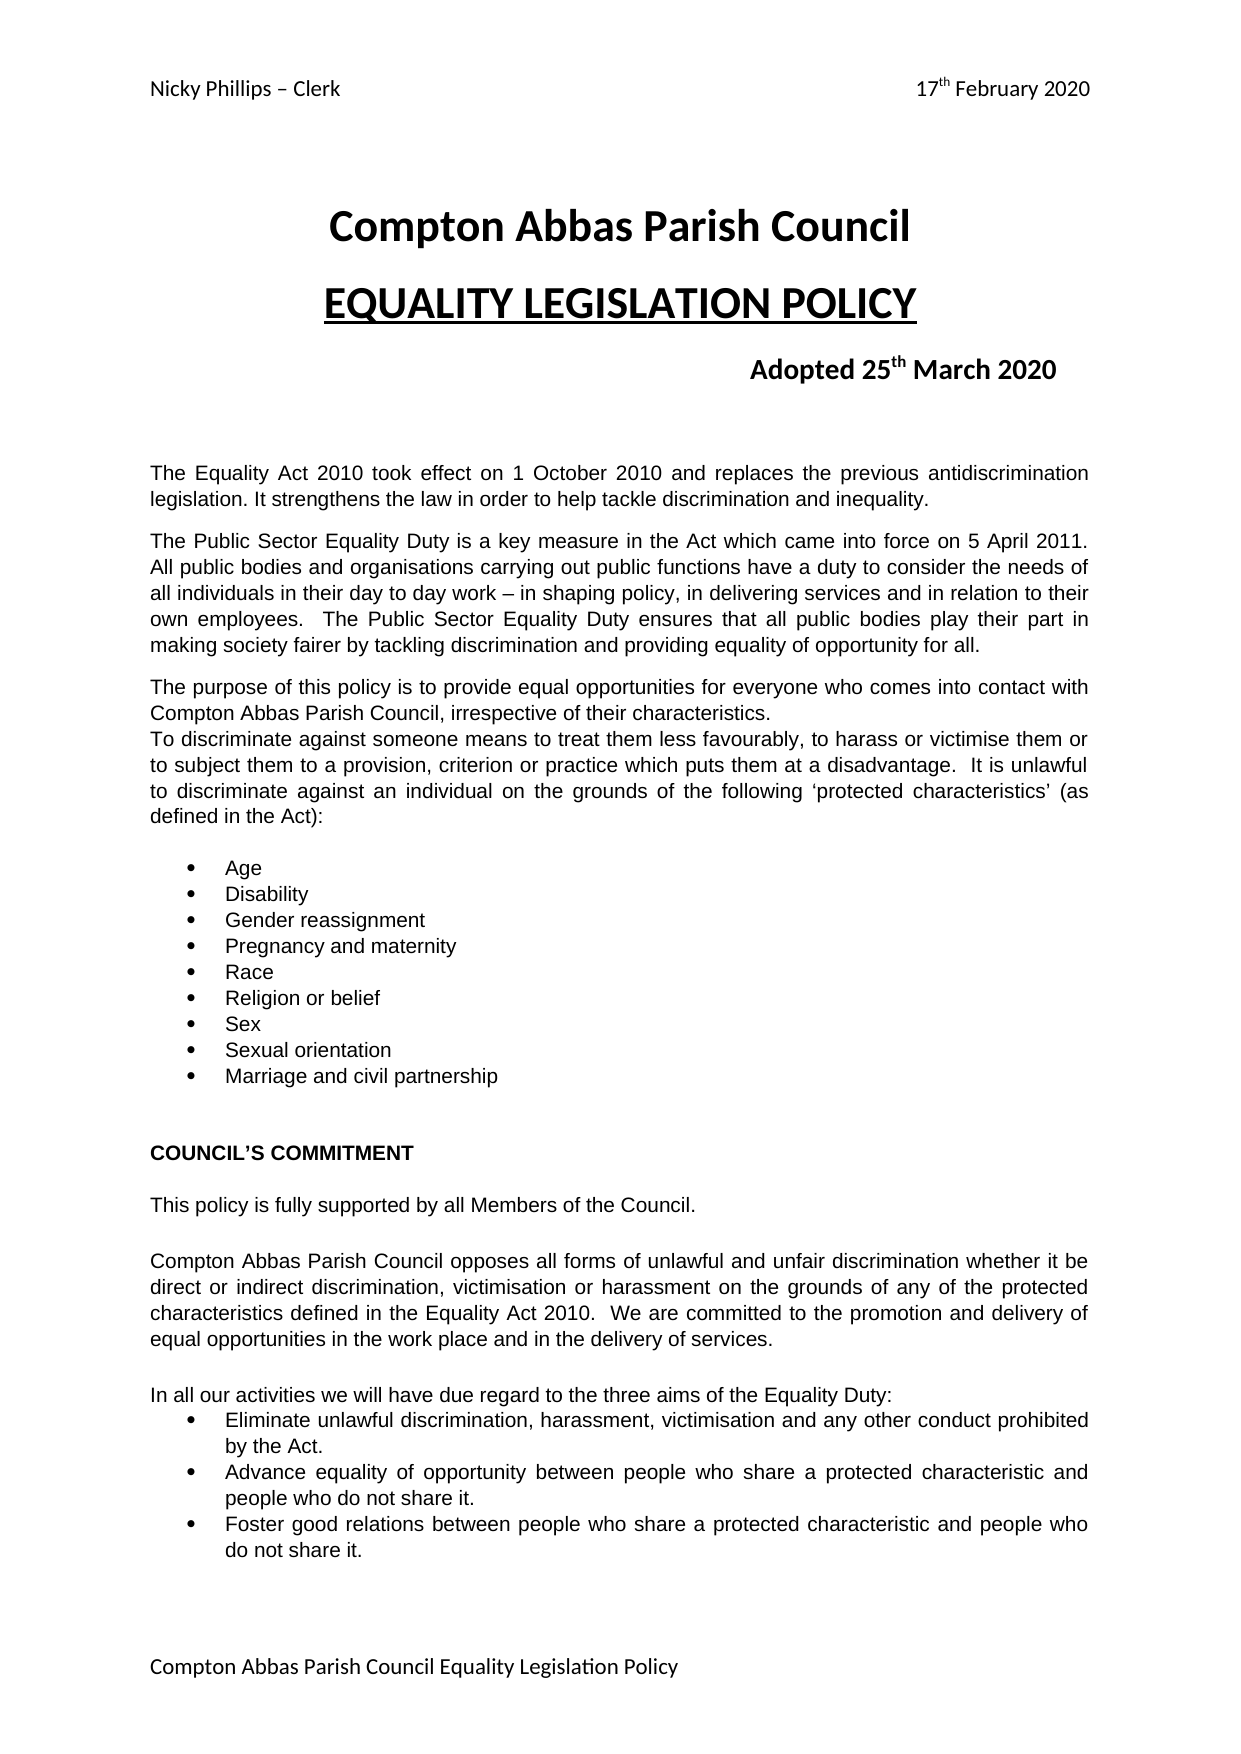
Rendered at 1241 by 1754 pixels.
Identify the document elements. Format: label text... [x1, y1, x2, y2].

text To discriminate against someone means to treat them less favourably, to harass or victimise them or to subject them to a provision, criterion or practice which puts them at a disadvantage. It is unlawful to discriminate against an individual on the grounds of the following ‘protected characteristics’ (as defined in the Act): [150, 727, 1090, 828]
list Gender reassignment [187, 908, 1090, 932]
text Compton Abbas Parish Council [150, 197, 1090, 253]
text COUNCIL’S COMMITMENT [150, 1141, 1090, 1165]
text EQUALITY LEGISLATION POLICY [150, 274, 1090, 330]
list Pregnancy and maternity [187, 934, 1090, 958]
list Disability [187, 882, 1090, 906]
text Adopted 25th March 2020 [750, 351, 1090, 386]
text The purpose of this policy is to provide equal opportunities for everyone who comes into contact with Compton Abbas Parish Council, irrespective of their characteristics. [150, 675, 1090, 725]
text In all our activities we will have due regard to the three aims of the Equality Duty: [150, 1382, 1090, 1406]
list Religion or belief [187, 986, 1090, 1010]
text This policy is fully supported by all Members of the Council. [150, 1193, 1090, 1217]
text The Equality Act 2010 took effect on 1 October 2010 and replaces the previous antidiscrimination legislation. It strengthens the law in order to help tackle discrimination and inequality. [150, 461, 1090, 511]
list Foster good relations between people who share a protected characteristic and people who do not share it. [187, 1512, 1090, 1562]
list Race [187, 960, 1090, 984]
list Eliminate unlawful discrimination, harassment, victimisation and any other conduct prohibited by the Act. [187, 1408, 1090, 1458]
list Age [187, 856, 1090, 880]
text Compton Abbas Parish Council opposes all forms of unlawful and unfair discrimination whether it be direct or indirect discrimination, victimisation or harassment on the grounds of any of the protected characteristics defined in the Equality Act 2010. We are committed to the promotion and delivery of equal opportunities in the work place and in the delivery of services. [150, 1249, 1090, 1350]
list Marriage and civil partnership [187, 1063, 1090, 1088]
list Advance equality of opportunity between people who share a protected characteristic and people who do not share it. [187, 1460, 1090, 1510]
list Sexual orientation [187, 1038, 1090, 1062]
list Sex [187, 1012, 1090, 1036]
text The Public Sector Equality Duty is a key measure in the Act which came into force on 5 April 2011. All public bodies and organisations carrying out public functions have a duty to consider the needs of all individuals in their day to day work – in shaping policy, in delivering services and in relation to their own employees. The Public Sector Equality Duty ensures that all public bodies play their part in making society fairer by tackling discrimination and providing equality of opportunity for all. [150, 529, 1090, 657]
